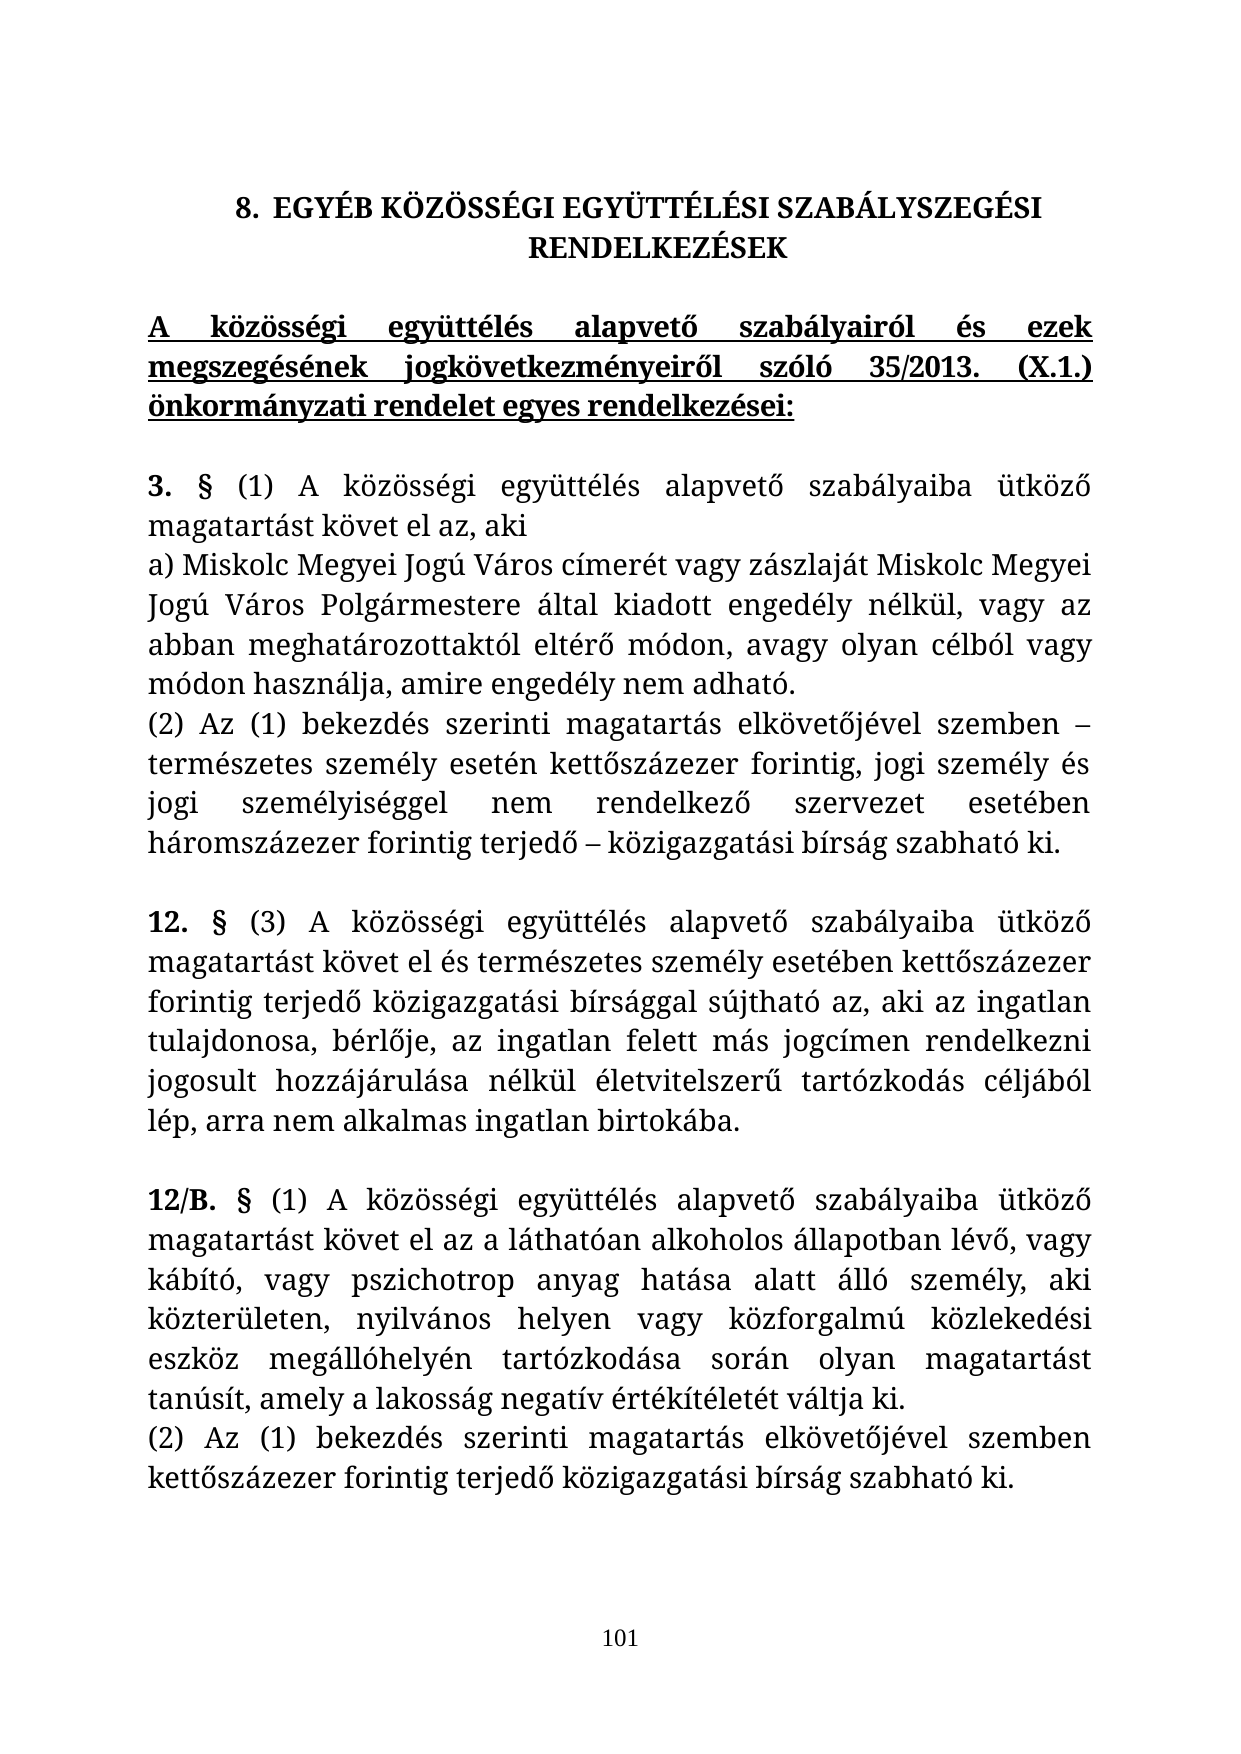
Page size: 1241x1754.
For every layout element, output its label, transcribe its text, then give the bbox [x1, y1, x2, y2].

text A közösségi együttélés alapvető szabályairól és ezek megszegésének jogkövetkezményeiről szóló 35/2013. (X.1.) önkormányzati rendelet egyes rendelkezései: [148, 382, 1093, 425]
text (2) Az (1) bekezdés szerinti magatartás elkövetőjével szemben kettőszázezer forintig terjedő közigazgatási bírság szabható ki. [148, 1418, 1093, 1497]
text 3. § (1) A közösségi együttélés alapvető szabályaiba ütköző magatartást követ el az, aki [148, 465, 1093, 544]
text 12. § (3) A közösségi együttélés alapvető szabályaiba ütköző magatartást követ el és természetes személy esetében kettőszázezer forintig terjedő közigazgatási bírsággal sújtható az, aki az ingatlan tulajdonosa, bérlője, az ingatlan felett más jogcímen rendelkezni jogosult hozzájárulása nélkül életvitelszerű tartózkodás céljából lép, arra nem alkalmas ingatlan birtokába. [148, 902, 1093, 1140]
text A közösségi együttélés alapvető szabályairól és ezek megszegésének jogkövetkezményeiről szóló 35/2013. (X.1.) önkormányzati rendelet egyes rendelkezései: [148, 342, 1093, 380]
text A közösségi együttélés alapvető szabályairól és ezek megszegésének jogkövetkezményeiről szóló 35/2013. (X.1.) önkormányzati rendelet egyes rendelkezései: [148, 306, 1093, 340]
text EGYÉB KÖZÖSSÉGI EGYÜTTÉLÉSI SZABÁLYSZEGÉSI RENDELKEZÉSEK [185, 187, 1093, 267]
text (2) Az (1) bekezdés szerinti magatartás elkövetőjével szemben – természetes személy esetén kettőszázezer forintig, jogi személy és jogi személyiséggel nem rendelkező szervezet esetében háromszázezer forintig terjedő – közigazgatási bírság szabható ki. [148, 703, 1091, 862]
text 12/B. § (1) A közösségi együttélés alapvető szabályaiba ütköző magatartást követ el az a láthatóan alkoholos állapotban lévő, vagy kábító, vagy pszichotrop anyag hatása alatt álló személy, aki közterületen, nyilvános helyen vagy közforgalmú közlekedési eszköz megállóhelyén tartózkodása során olyan magatartást tanúsít, amely a lakosság negatív értékítéletét váltja ki. [148, 1179, 1093, 1418]
text a) Miskolc Megyei Jogú Város címerét vagy zászlaját Miskolc Megyei Jogú Város Polgármestere által kiadott engedély nélkül, vagy az abban meghatározottaktól eltérő módon, avagy olyan célból vagy módon használja, amire engedély nem adható. [148, 544, 1093, 703]
